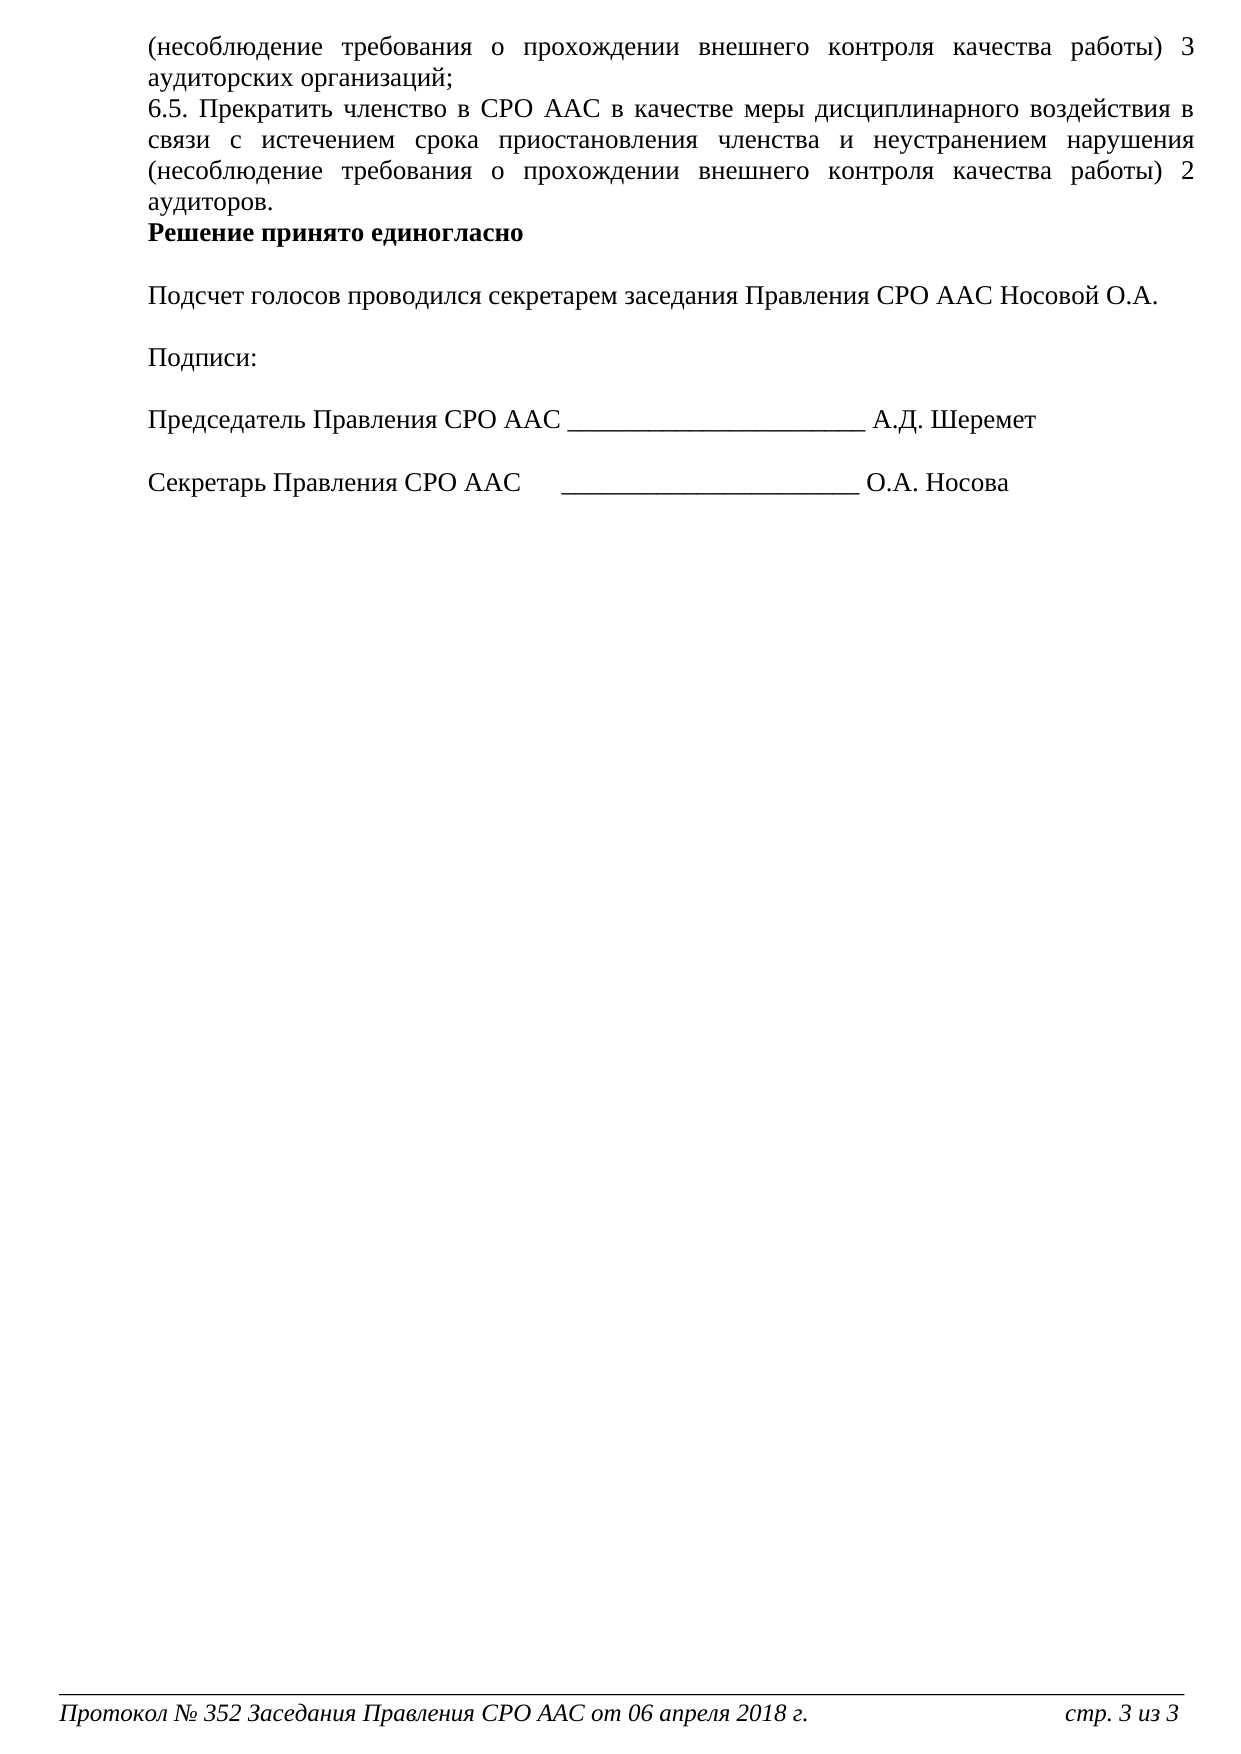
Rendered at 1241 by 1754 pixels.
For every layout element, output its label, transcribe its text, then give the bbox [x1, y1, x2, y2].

text 6.5. Прекратить членство в СРО ААС в качестве меры дисциплинарного воздействия в связи с истечением срока приостановления членства и неустранением нарушения (несоблюдение требования о прохождении внешнего контроля качества работы) 2 аудиторов. [148, 92, 1196, 216]
text Подписи: [148, 341, 1196, 372]
text Председатель Правления СРО ААС ______________________ А.Д. Шеремет [148, 403, 1196, 434]
text Решение принято единогласно [148, 216, 1196, 248]
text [148, 29, 1196, 92]
text Подсчет голосов проводился секретарем заседания Правления СРО ААС Носовой О.А. [148, 279, 1196, 310]
text Секретарь Правления СРО ААС ______________________ О.А. Носова [148, 466, 1196, 497]
